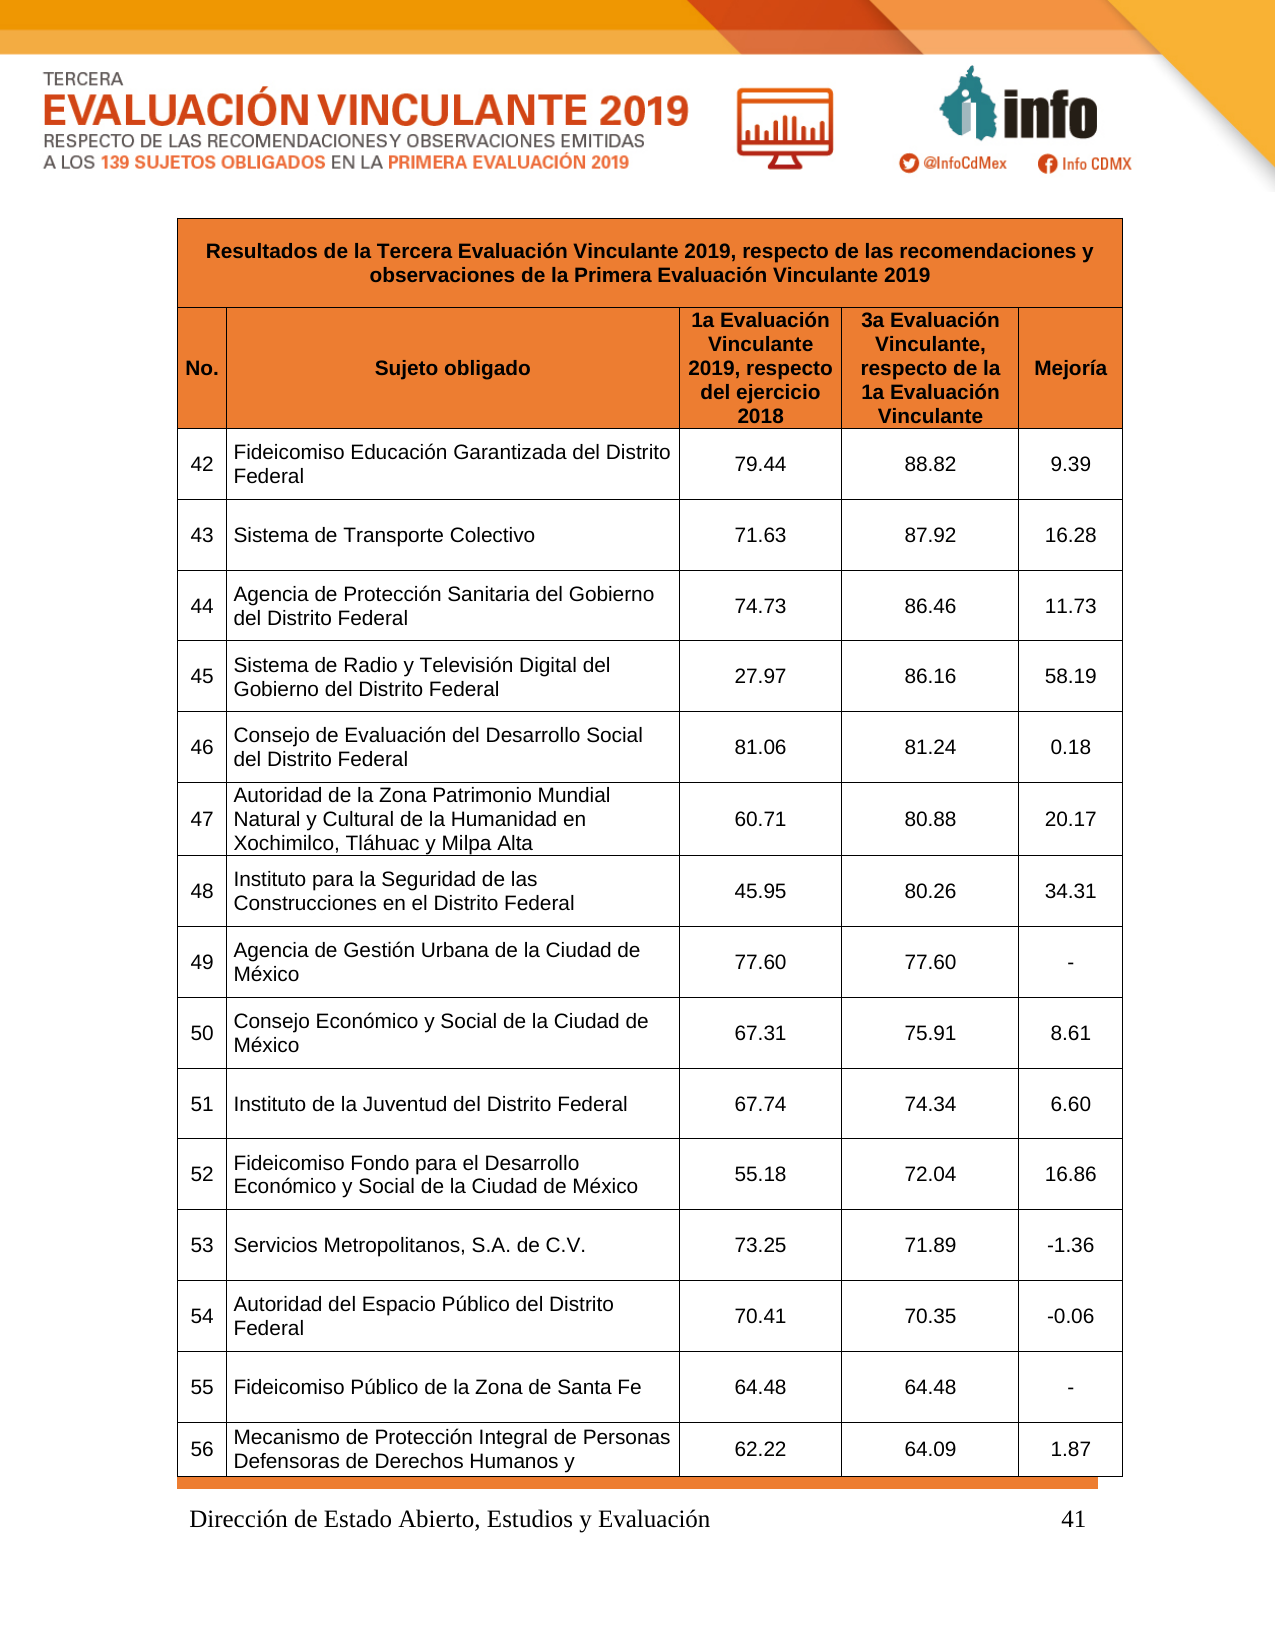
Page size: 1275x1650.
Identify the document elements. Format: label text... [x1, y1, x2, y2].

table_cell Mejoría [1019, 308, 1122, 428]
table_cell 62.22 [680, 1423, 841, 1476]
table_cell 0.18 [1019, 712, 1122, 782]
table_cell 6.60 [1019, 1069, 1122, 1138]
table_cell 45 [178, 641, 226, 711]
table_cell 46 [178, 712, 226, 782]
table_cell 55.18 [680, 1139, 841, 1209]
table_cell Fideicomiso Fondo para el Desarrollo Económico y Social de la Ciudad de México [227, 1139, 679, 1209]
picture [0, 0, 1275, 192]
table_cell 20.17 [1019, 783, 1122, 855]
table_cell Sistema de Transporte Colectivo [227, 500, 679, 569]
table_cell 55 [178, 1352, 226, 1422]
table_cell Agencia de Protección Sanitaria del Gobierno del Distrito Federal [227, 571, 679, 640]
table_cell 88.82 [842, 429, 1018, 499]
table_cell 75.91 [842, 998, 1018, 1067]
table_cell 52 [178, 1139, 226, 1209]
table_cell 64.48 [680, 1352, 841, 1422]
table_cell 74.34 [842, 1069, 1018, 1138]
table_cell 81.24 [842, 712, 1018, 782]
table_cell 86.46 [842, 571, 1018, 640]
table_cell 70.35 [842, 1281, 1018, 1351]
table_cell 51 [178, 1069, 226, 1138]
table_cell 67.74 [680, 1069, 841, 1138]
table_cell 16.28 [1019, 500, 1122, 569]
table_cell 27.97 [680, 641, 841, 711]
table_cell 67.31 [680, 998, 841, 1067]
table_cell 42 [178, 429, 226, 499]
table_cell 87.92 [842, 500, 1018, 569]
table_cell Consejo de Evaluación del Desarrollo Social del Distrito Federal [227, 712, 679, 782]
table_cell 3a Evaluación Vinculante, respecto de la 1a Evaluación Vinculante [842, 308, 1018, 428]
table_cell - [1019, 1352, 1122, 1422]
table_cell -1.36 [1019, 1210, 1122, 1280]
table_cell Agencia de Gestión Urbana de la Ciudad de México [227, 927, 679, 997]
table_cell 77.60 [680, 927, 841, 997]
table_cell Fideicomiso Educación Garantizada del Distrito Federal [227, 429, 679, 499]
table_cell 53 [178, 1210, 226, 1280]
table_cell 56 [178, 1423, 226, 1476]
table_cell 58.19 [1019, 641, 1122, 711]
table_cell 11.73 [1019, 571, 1122, 640]
table_cell 47 [178, 783, 226, 855]
table_cell 45.95 [680, 856, 841, 926]
table_cell 71.89 [842, 1210, 1018, 1280]
table_header Resultados de la Tercera Evaluación Vinculante 2019, respecto de las recomendaciones y observaciones de la Primera Evaluación Vinculante 2019 [178, 219, 1122, 307]
table_cell 8.61 [1019, 998, 1122, 1067]
table_cell Instituto de la Juventud del Distrito Federal [227, 1069, 679, 1138]
table_cell Fideicomiso Público de la Zona de Santa Fe [227, 1352, 679, 1422]
table_cell 70.41 [680, 1281, 841, 1351]
table_cell 72.04 [842, 1139, 1018, 1209]
table_cell 64.09 [842, 1423, 1018, 1476]
table_cell 77.60 [842, 927, 1018, 997]
table_cell 81.06 [680, 712, 841, 782]
table_cell 49 [178, 927, 226, 997]
table_cell 86.16 [842, 641, 1018, 711]
table_cell 80.88 [842, 783, 1018, 855]
table_cell 74.73 [680, 571, 841, 640]
table_cell 1.87 [1019, 1423, 1122, 1476]
table_cell Servicios Metropolitanos, S.A. de C.V. [227, 1210, 679, 1280]
table_cell Consejo Económico y Social de la Ciudad de México [227, 998, 679, 1067]
table_cell Sujeto obligado [227, 308, 679, 428]
table_cell Instituto para la Seguridad de las Construcciones en el Distrito Federal [227, 856, 679, 926]
table_cell Autoridad de la Zona Patrimonio Mundial Natural y Cultural de la Humanidad en Xochimilco, Tláhuac y Milpa Alta [227, 783, 679, 855]
table_cell 54 [178, 1281, 226, 1351]
table_cell 60.71 [680, 783, 841, 855]
table_cell Sistema de Radio y Televisión Digital del Gobierno del Distrito Federal [227, 641, 679, 711]
table_cell 16.86 [1019, 1139, 1122, 1209]
table_cell 44 [178, 571, 226, 640]
table_cell 43 [178, 500, 226, 569]
table_cell -0.06 [1019, 1281, 1122, 1351]
table_cell 50 [178, 998, 226, 1067]
table_cell - [1019, 927, 1122, 997]
table_cell 71.63 [680, 500, 841, 569]
table_cell Mecanismo de Protección Integral de Personas Defensoras de Derechos Humanos y Periodistas del Distrito Federal [227, 1423, 679, 1476]
table_cell 73.25 [680, 1210, 841, 1280]
table_cell 9.39 [1019, 429, 1122, 499]
table_cell 1a Evaluación Vinculante 2019, respecto del ejercicio 2018 [680, 308, 841, 428]
table_cell 48 [178, 856, 226, 926]
table_cell 80.26 [842, 856, 1018, 926]
table_cell 79.44 [680, 429, 841, 499]
table_cell 64.48 [842, 1352, 1018, 1422]
table_cell Autoridad del Espacio Público del Distrito Federal [227, 1281, 679, 1351]
table_cell No. [178, 308, 226, 428]
table_cell 34.31 [1019, 856, 1122, 926]
